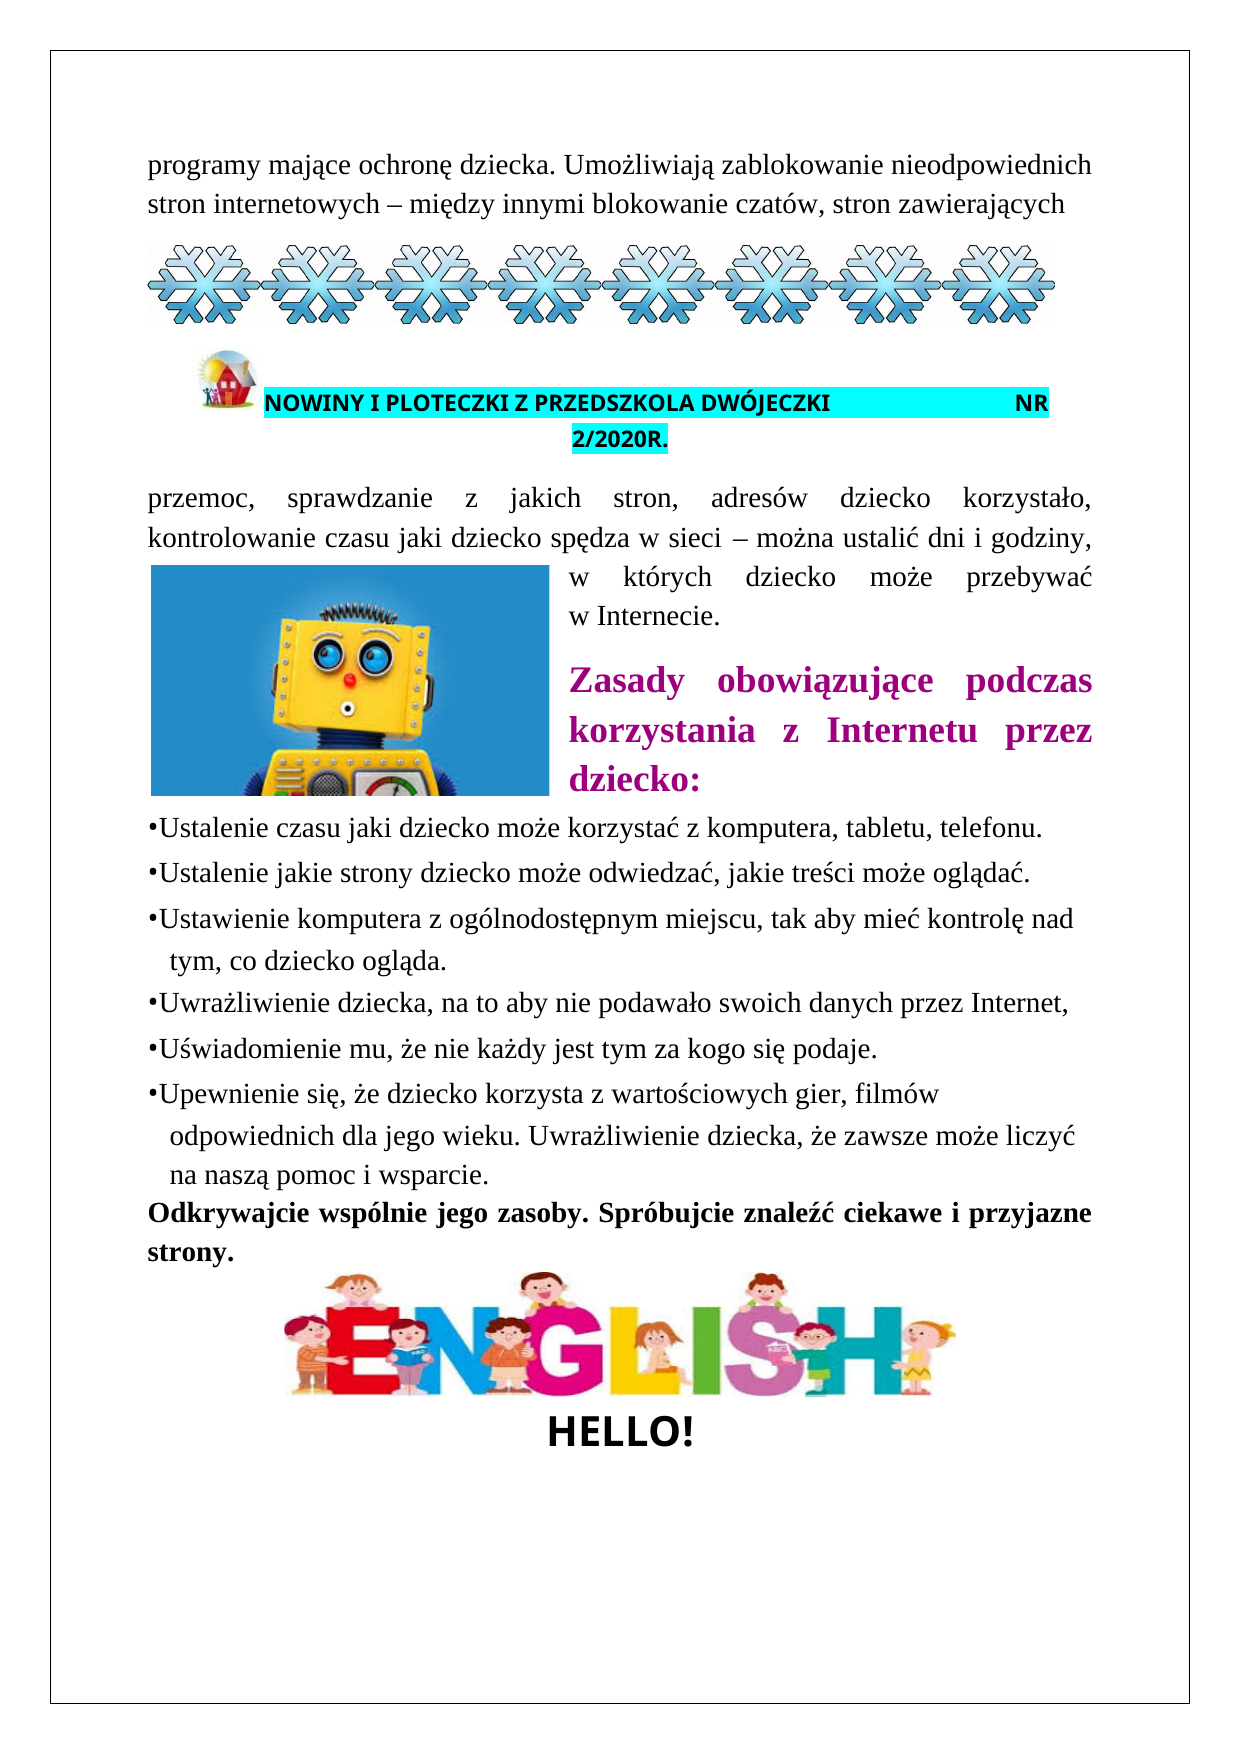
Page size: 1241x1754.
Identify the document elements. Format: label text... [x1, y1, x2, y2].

text •Ustawienie komputera z ogólnodostępnym miejscu, tak aby mieć kontrolę nad [147, 897, 1093, 937]
text na naszą pomoc i wsparcie. [147, 1157, 1093, 1191]
text Zasady obowiązujące podczas korzystania z Internetu przez dziecko: [147, 657, 1093, 800]
text odpowiednich dla jego wieku. Uwrażliwienie dziecka, że zawsze może liczyć [147, 1118, 1093, 1152]
text •Uświadomienie mu, że nie każdy jest tym za kogo się podaje. [147, 1027, 1093, 1067]
text •Ustalenie czasu jaki dziecko może korzystać z komputera, tabletu, telefonu. [147, 806, 1093, 846]
text •Uwrażliwienie dziecka, na to aby nie podawało swoich danych przez Internet, [147, 982, 1093, 1021]
text przemoc, sprawdzanie z jakich stron, adresów dziecko korzystało, kontrolowanie czasu jaki dziecko spędza w sieci – można ustalić dni i godziny, w których dziecko może przebywać w Internecie. [147, 480, 1093, 632]
picture [151, 565, 550, 796]
picture [284, 1272, 956, 1397]
text •Upewnienie się, że dziecko korzysta z wartościowych gier, filmów [147, 1073, 1093, 1112]
picture [147, 245, 1055, 324]
picture [191, 348, 264, 412]
text •Ustalenie jakie strony dziecko może odwiedzać, jakie treści może oglądać. [147, 852, 1093, 891]
text HELLO! [147, 1401, 1093, 1458]
text NOWINY I PLOTECZKI Z PRZEDSZKOLA DWÓJECZKI NR 2/2020R. [147, 349, 1093, 454]
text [147, 147, 1093, 219]
text Odkrywajcie wspólnie jego zasoby. Spróbujcie znaleźć ciekawe i przyjazne strony. [147, 1196, 1093, 1268]
text tym, co dziecko ogląda. [147, 943, 1093, 977]
